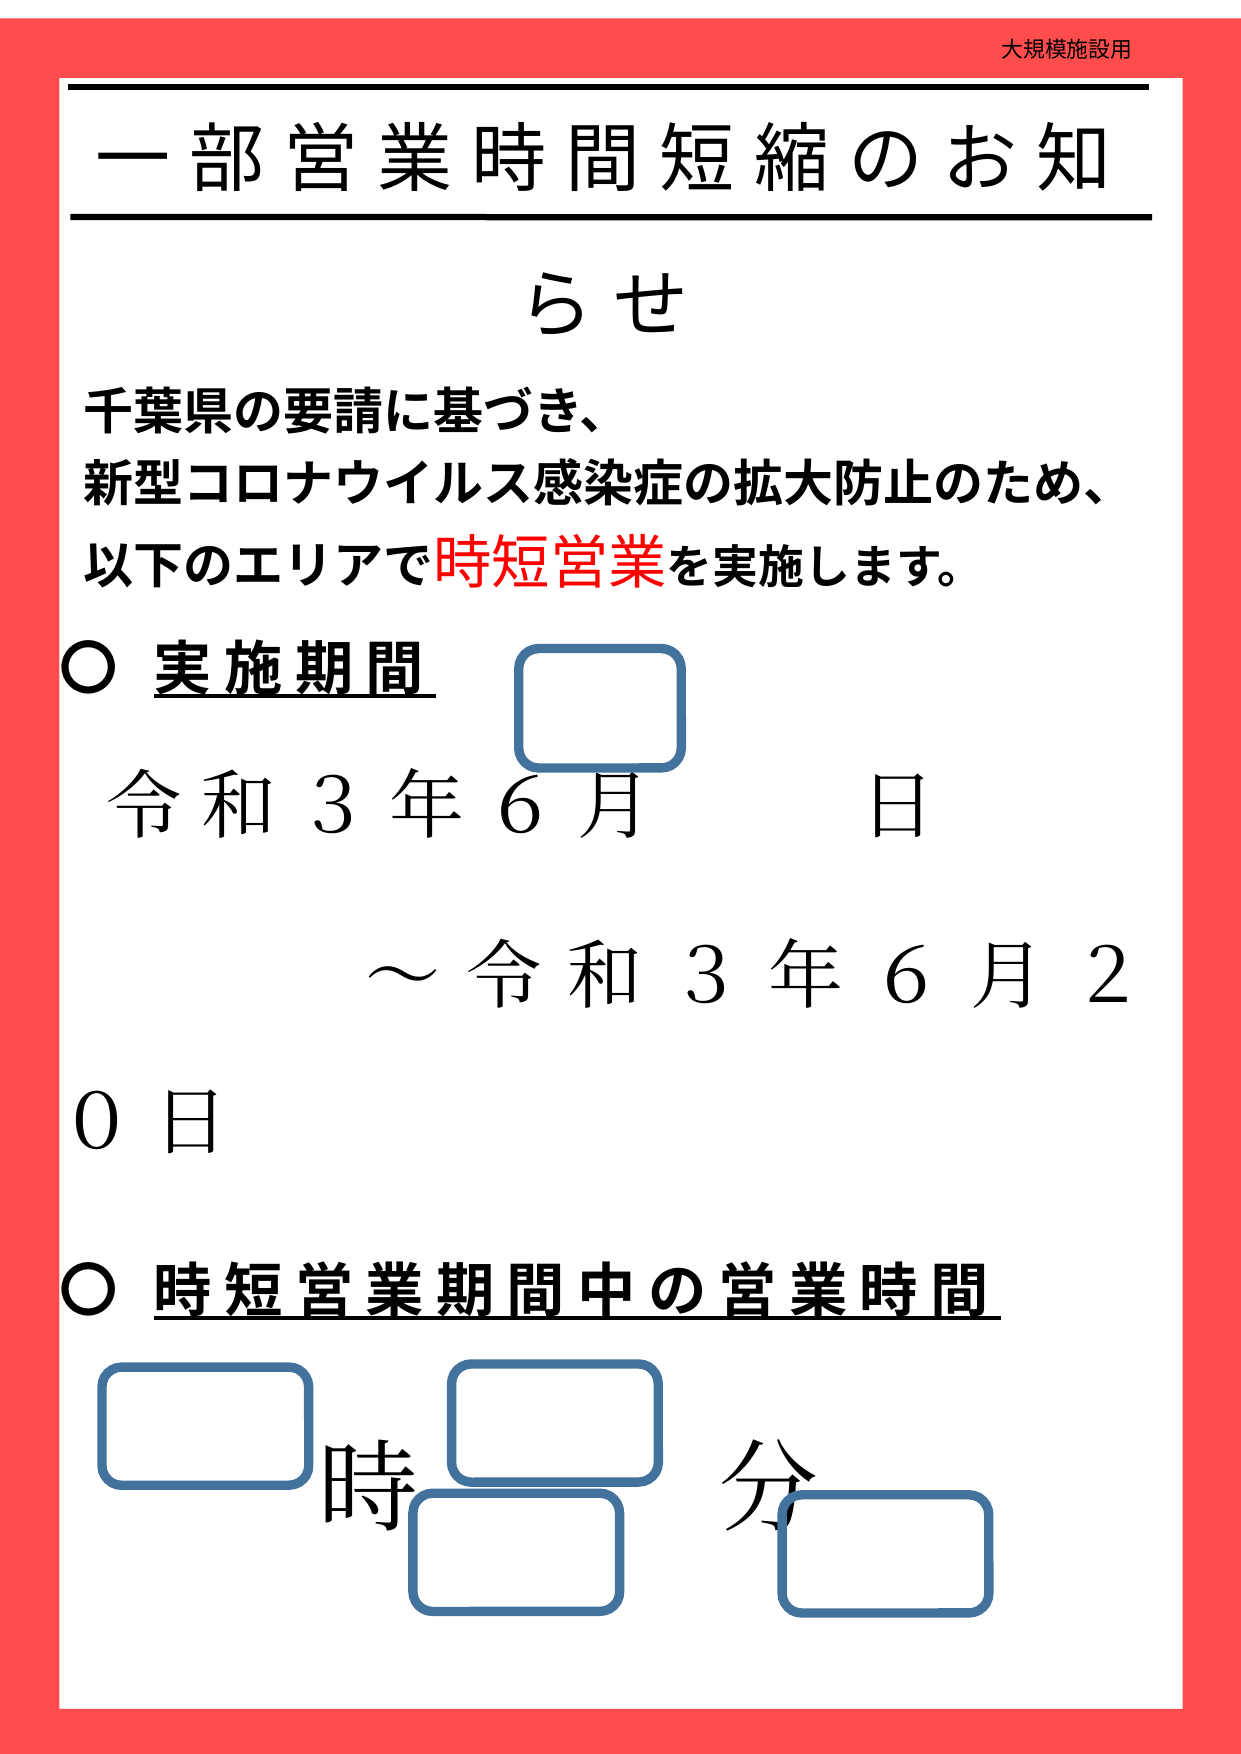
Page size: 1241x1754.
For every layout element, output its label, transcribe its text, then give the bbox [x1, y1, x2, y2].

text 〇 実施期間 [60, 615, 1166, 712]
text 千葉県の要請に基づき、 新型コロナウイルス感染症の拡大防止のため、 [83, 371, 1166, 516]
text 〇 時短営業期間中の営業時間 [60, 1237, 1166, 1334]
text 一部営業時間短縮のお知らせ [60, 80, 1166, 371]
text 以下のエリアで時短営業を実施します。 [83, 516, 1166, 601]
text 時 分 [60, 1407, 1166, 1553]
text ～令和３年６月２０日 [60, 897, 1166, 1189]
text 令和３年６月 日 [83, 727, 1166, 872]
